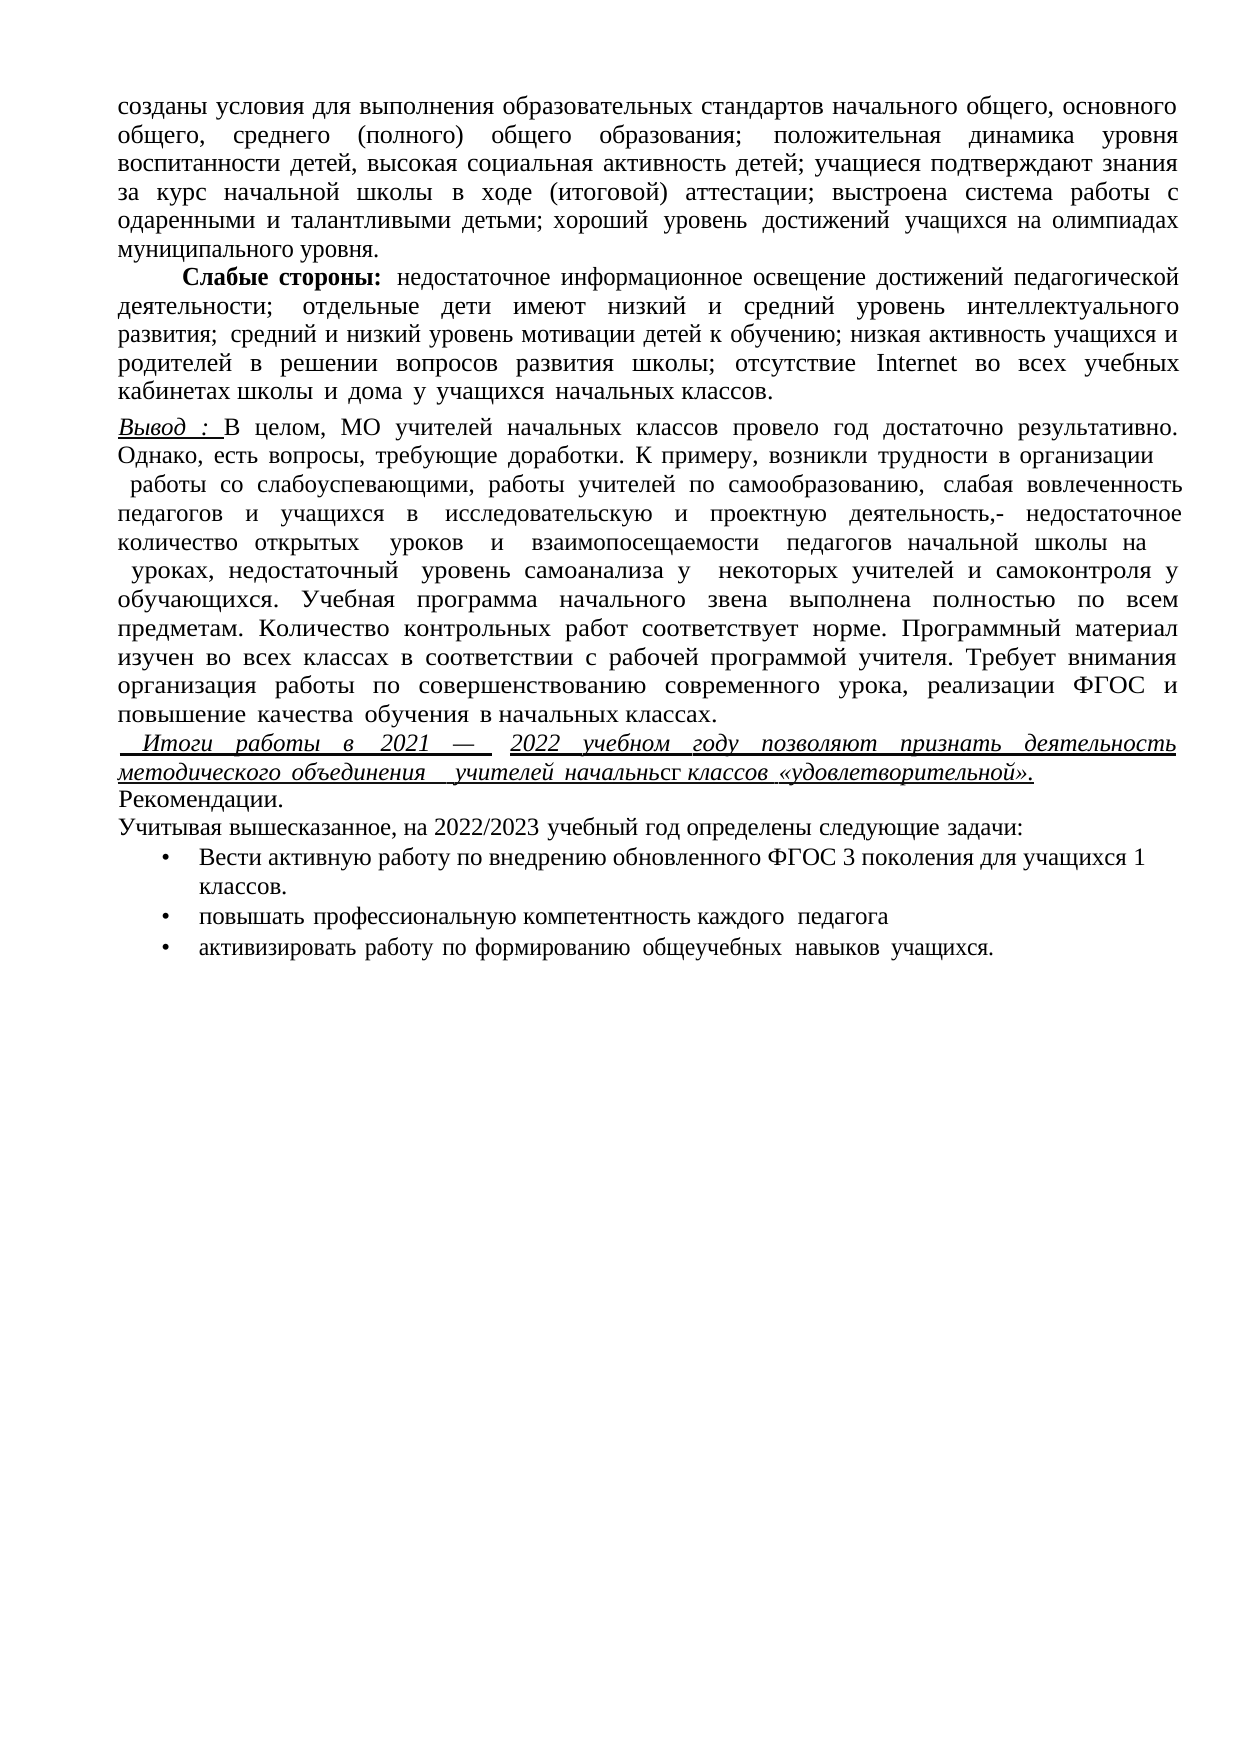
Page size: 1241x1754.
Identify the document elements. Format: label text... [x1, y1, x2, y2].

list активизировать работу по формированию общеучебных навыков учащихся. [161, 932, 1230, 961]
text Слабые стороны: недостаточное информационное освещение достижений педагогической деятельности; отдельные дети имеют низкий и средний уровень интеллектуального развития; средний и низкий уровень мотивации детей к обучению; низкая активность учащихся и родителей в решении вопросов развития школы; отсутствие Internet во всех учебных кабинетах школы и дома у учащихся начальных классов. [118, 263, 1180, 405]
text Рекомендации. [118, 785, 1230, 813]
text Итоги работы в 2021 — 2022 учебном году позволяют признать деятельность методического объединения учителей начальньсг классов «удовлетворительной». [118, 728, 1177, 785]
list повышать профессиональную компетентность каждого педагога [161, 901, 1230, 930]
text работы со слабоуспевающими, работы учителей по самообразованию, слабая вовлеченность педагогов и учащихся в исследовательскую и проектную деятельность,- недостаточное количество открытых уроков и взаимопосещаемости педагогов начальной школы на [116, 469, 1183, 555]
text Учитывая вышесказанное, на 2022/2023 учебный год определены следующие задачи: [118, 813, 1230, 841]
list Вести активную работу по внедрению обновленного ФГОС 3 поколения для учащихся 1 классов. [161, 843, 1175, 899]
text уроках, недостаточный уровень самоанализа у некоторых учителей и самоконтроля у обучающихся. Учебная программа начального звена выполнена полностью по всем предметам. Количество контрольных работ соответствует норме. Программный материал изучен во всех классах в соответствии с рабочей программой учителя. Требует внимания организация работы по совершенствованию современного урока, реализации ФГОС и повышение качества обучения в начальных классах. [117, 555, 1179, 728]
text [117, 92, 1179, 263]
text Вывод : В целом, МО учителей начальных классов провело год достаточно результативно. Однако, есть вопросы, требующие доработки. К примеру, возникли трудности в организации [117, 412, 1179, 469]
